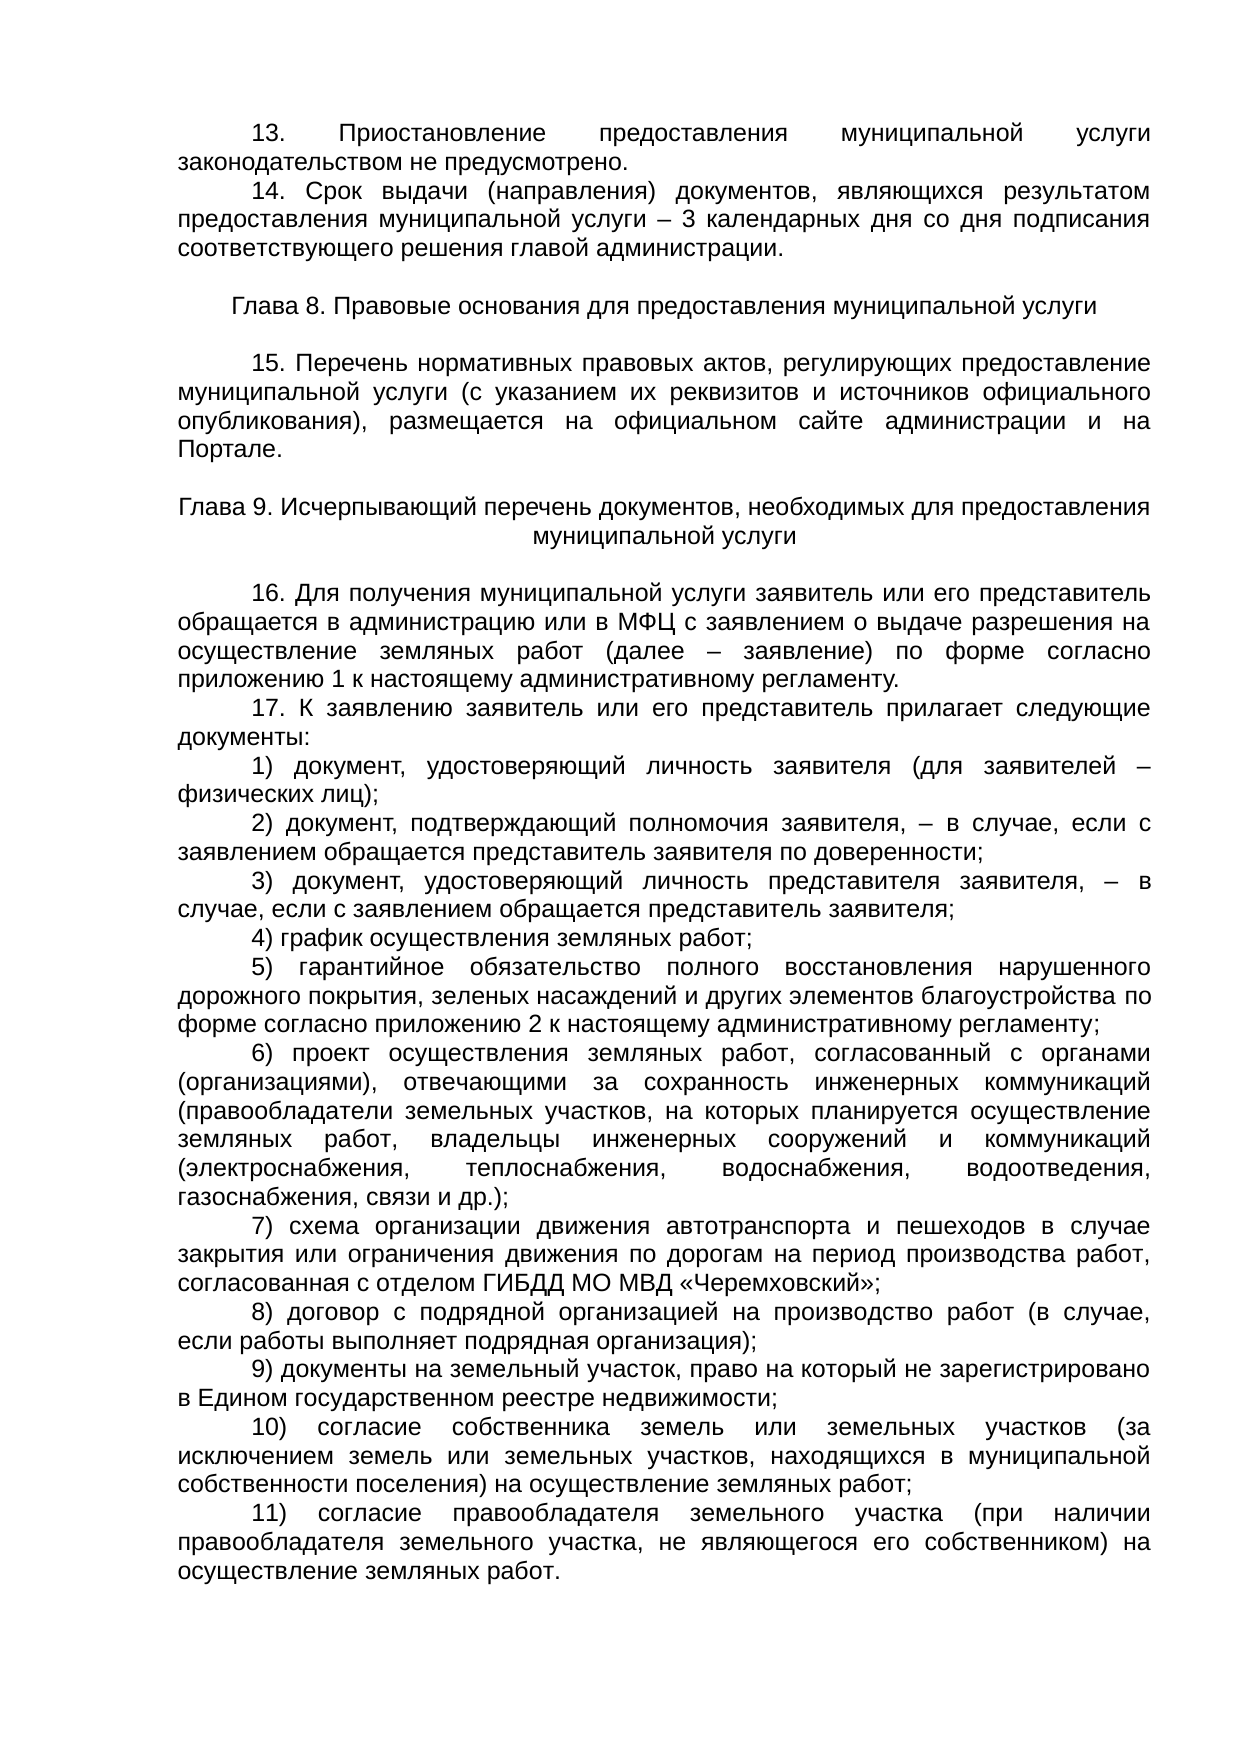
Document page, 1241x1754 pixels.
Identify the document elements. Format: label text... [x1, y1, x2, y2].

text 10) согласие собственника земель или земельных участков (за исключением земель или земельных участков, находящихся в муниципальной собственности поселения) на осуществление земляных работ; [177, 1412, 1152, 1498]
text 16. Для получения муниципальной услуги заявитель или его представитель обращается в администрацию или в МФЦ с заявлением о выдаче разрешения на осуществление земляных работ (далее – заявление) по форме согласно приложению 1 к настоящему административному регламенту. [177, 578, 1152, 693]
text 2) документ, подтверждающий полномочия заявителя, – в случае, если с заявлением обращается представитель заявителя по доверенности; [177, 808, 1152, 866]
text 11) согласие правообладателя земельного участка (при наличии правообладателя земельного участка, не являющегося его собственником) на осуществление земляных работ. [177, 1498, 1152, 1584]
text 9) документы на земельный участок, право на который не зарегистрировано в Едином государственном реестре недвижимости; [177, 1354, 1152, 1412]
text 6) проект осуществления земляных работ, согласованный с органами (организациями), отвечающими за сохранность инженерных коммуникаций (правообладатели земельных участков, на которых планируется осуществление земляных работ, владельцы инженерных сооружений и коммуникаций (электроснабжения, теплоснабжения, водоснабжения, водоотведения, газоснабжения, связи и др.); [177, 1038, 1152, 1211]
text 14. Срок выдачи (направления) документов, являющихся результатом предоставления муниципальной услуги – 3 календарных дня со дня подписания соответствующего решения главой администрации. [177, 176, 1152, 262]
text 3) документ, удостоверяющий личность представителя заявителя, – в случае, если с заявлением обращается представитель заявителя; [177, 866, 1152, 923]
text 13. Приостановление предоставления муниципальной услуги законодательством не предусмотрено. [177, 118, 1152, 176]
text 5) гарантийное обязательство полного восстановления нарушенного дорожного покрытия, зеленых насаждений и других элементов благоустройства по форме согласно приложению 2 к настоящему административному регламенту; [177, 952, 1152, 1038]
text 1) документ, удостоверяющий личность заявителя (для заявителей – физических лиц); [177, 751, 1152, 808]
text 17. К заявлению заявитель или его представитель прилагает следующие документы: [177, 693, 1152, 751]
text Глава 8. Правовые основания для предоставления муниципальной услуги [177, 291, 1152, 319]
text 4) график осуществления земляных работ; [177, 923, 1152, 952]
text 8) договор с подрядной организацией на производство работ (в случае, если работы выполняет подрядная организация); [177, 1297, 1152, 1354]
text Глава 9. Исчерпывающий перечень документов, необходимых для предоставления муниципальной услуги [177, 492, 1152, 549]
text 7) схема организации движения автотранспорта и пешеходов в случае закрытия или ограничения движения по дорогам на период производства работ, согласованная с отделом ГИБДД МО МВД «Черемховский»; [177, 1211, 1152, 1297]
text 15. Перечень нормативных правовых актов, регулирующих предоставление муниципальной услуги (с указанием их реквизитов и источников официального опубликования), размещается на официальном сайте администрации и на Портале. [177, 348, 1152, 463]
